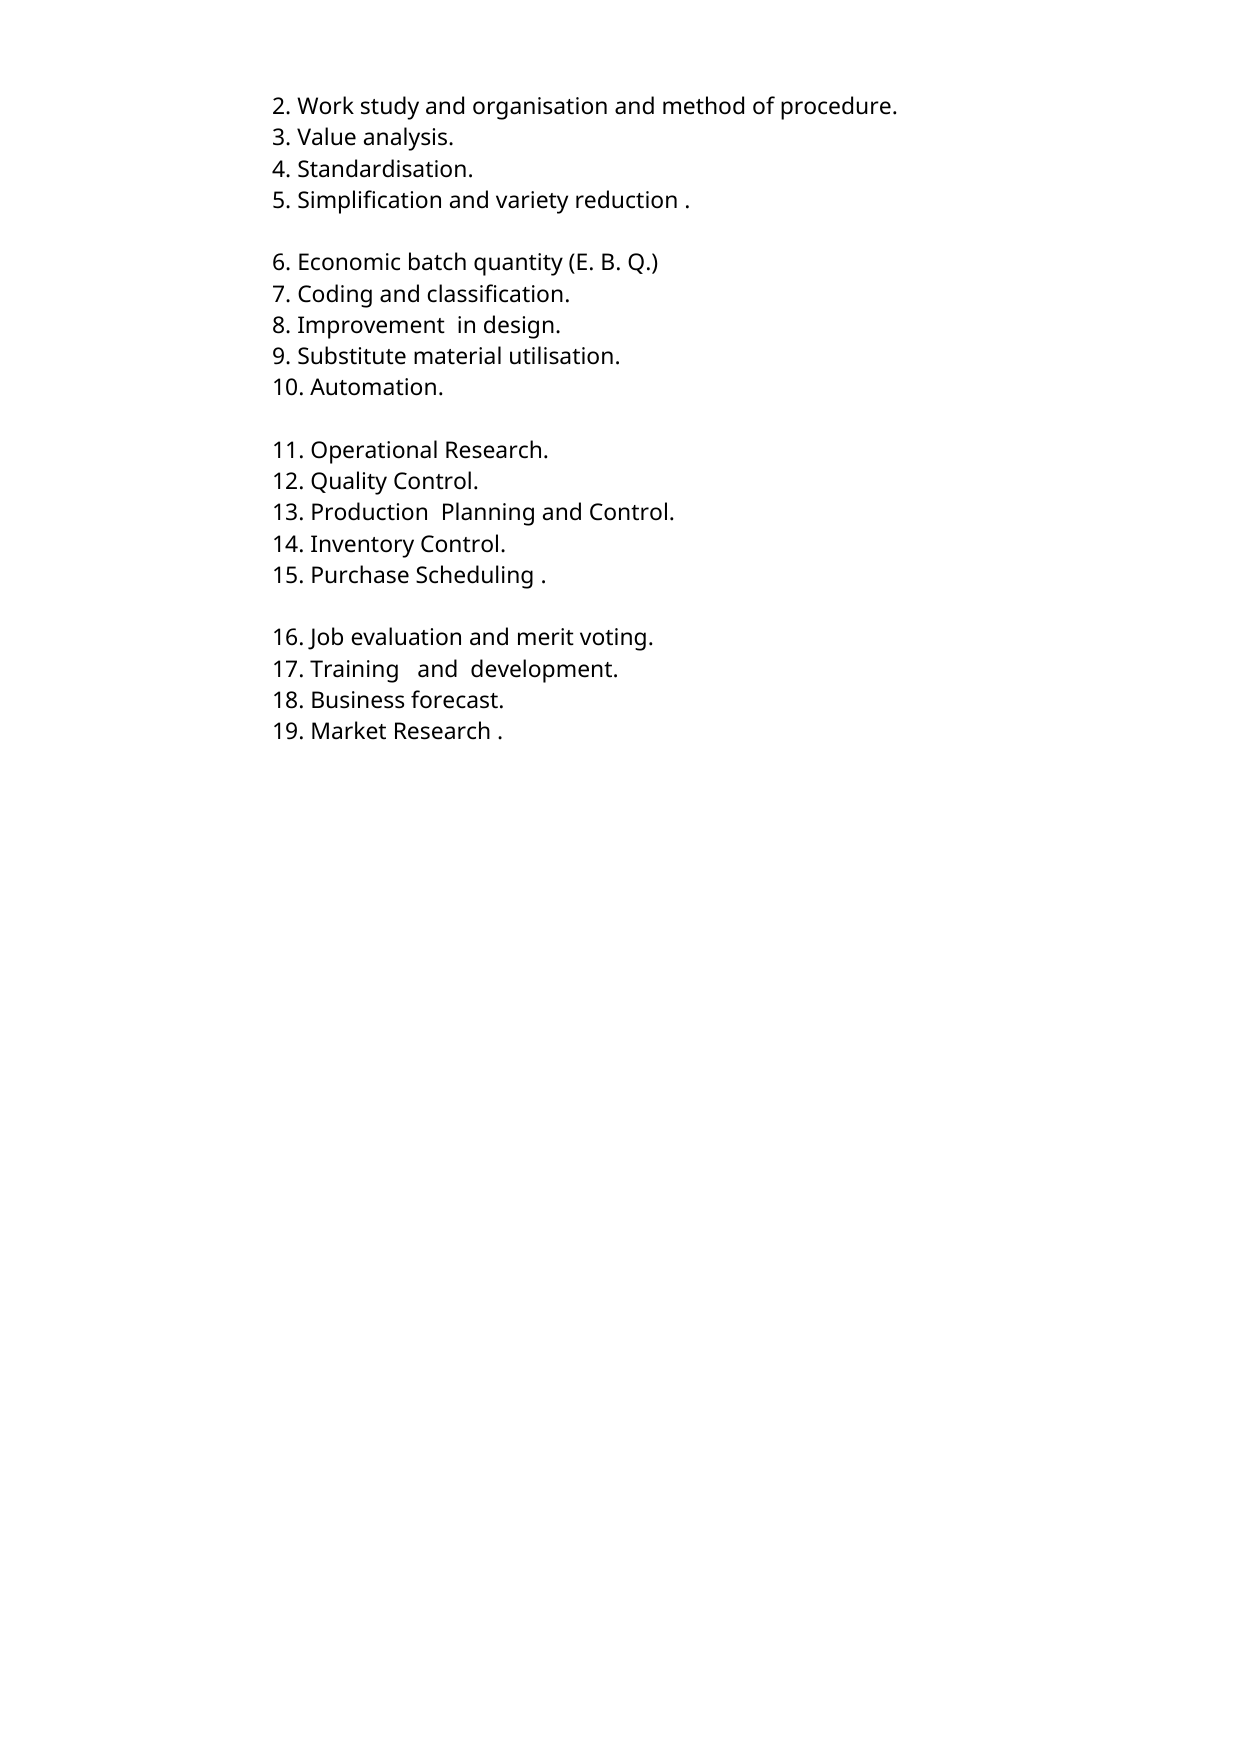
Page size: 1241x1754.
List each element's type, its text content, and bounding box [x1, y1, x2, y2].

text 6. Economic batch quantity (E. B. Q.) [197, 246, 1150, 277]
text 19. Market Research . [197, 715, 1150, 746]
text 8. Improvement in design. [197, 309, 1150, 340]
text 2. Work study and organisation and method of procedure. [197, 90, 1150, 121]
text 17. Training and development. [197, 652, 1150, 684]
text 4. Standardisation. [197, 152, 1150, 184]
text 16. Job evaluation and merit voting. [197, 621, 1150, 652]
text 5. Simplification and variety reduction . [197, 184, 1150, 215]
text 11. Operational Research. [197, 434, 1150, 465]
text 9. Substitute material utilisation. [197, 340, 1150, 371]
text 12. Quality Control. [197, 465, 1150, 496]
text 13. Production Planning and Control. [197, 496, 1150, 527]
text 7. Coding and classification. [197, 277, 1150, 309]
text 18. Business forecast. [197, 684, 1150, 715]
text 15. Purchase Scheduling . [197, 559, 1150, 590]
text 10. Automation. [197, 371, 1150, 402]
text 14. Inventory Control. [197, 527, 1150, 559]
text 3. Value analysis. [197, 121, 1150, 152]
